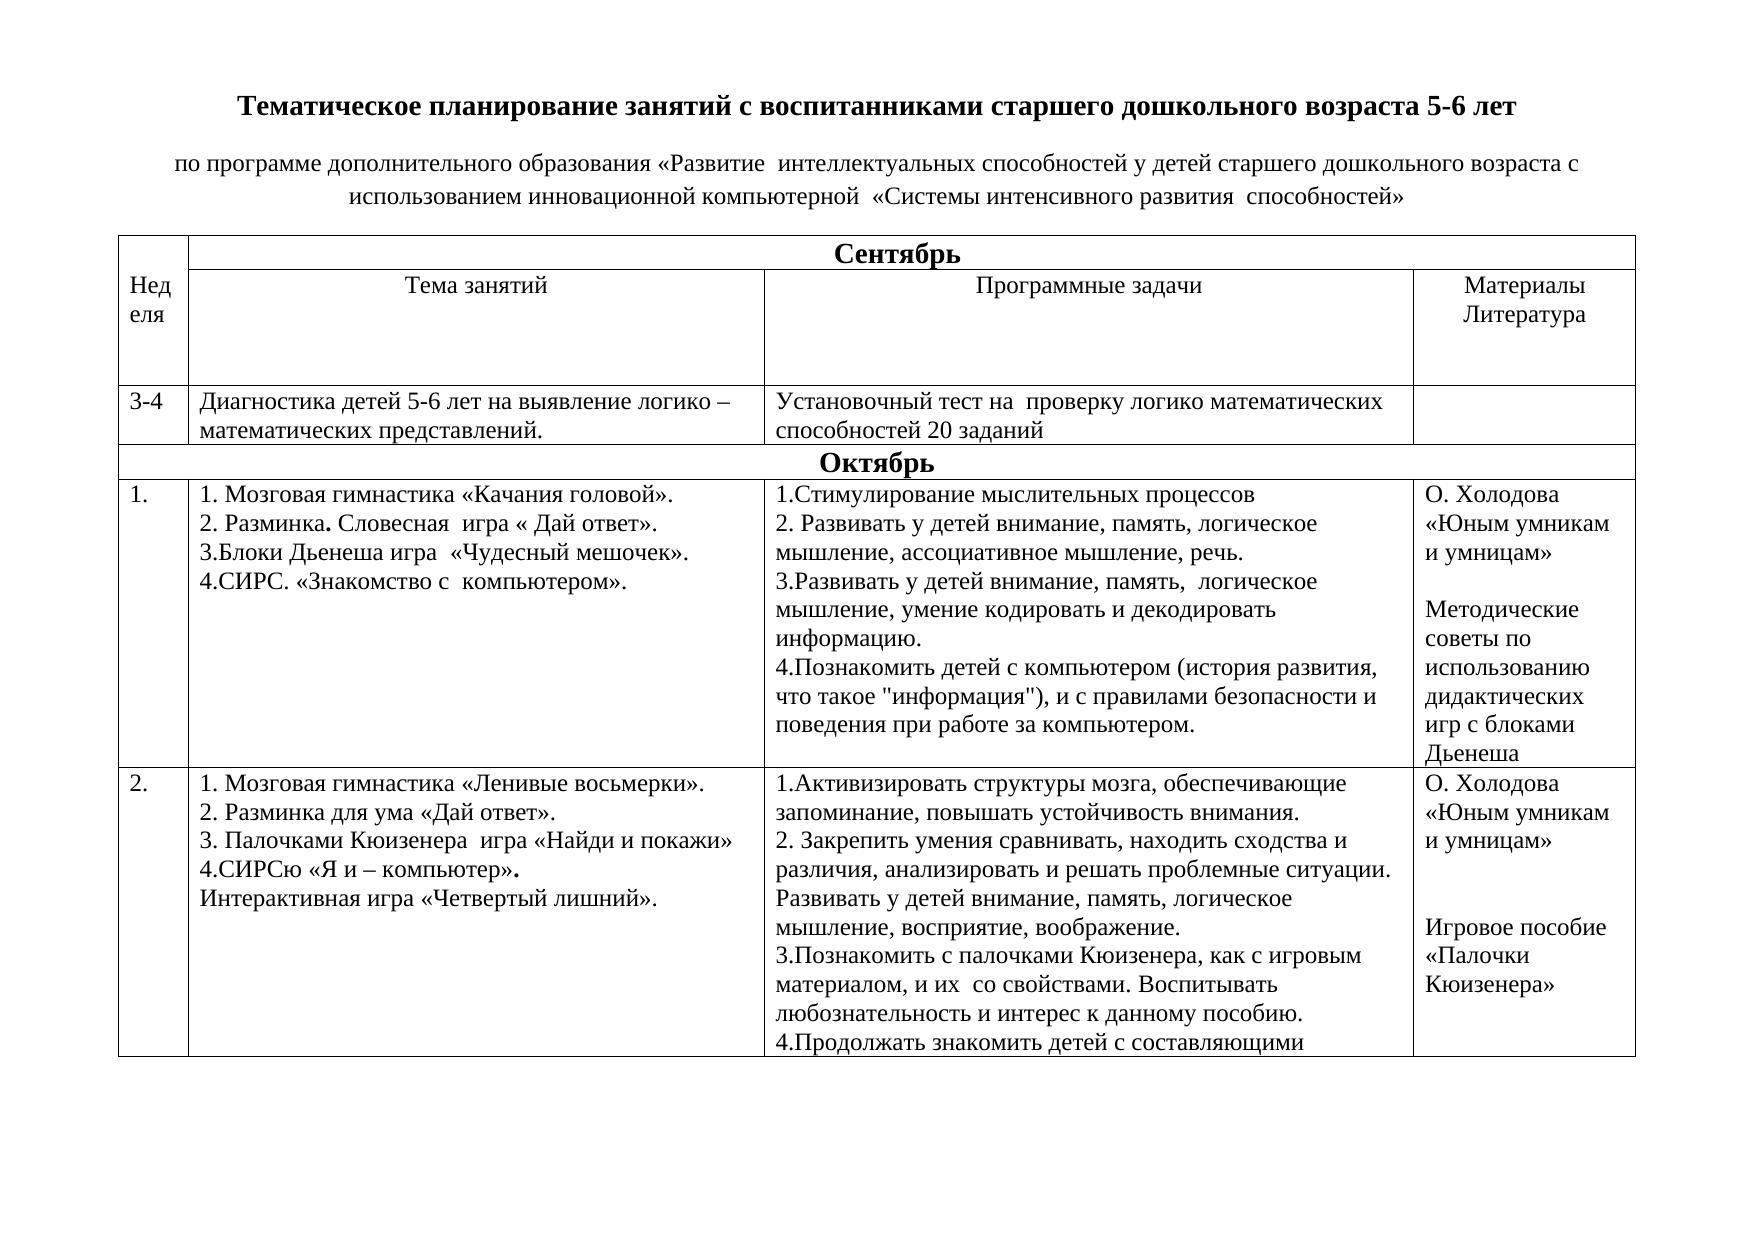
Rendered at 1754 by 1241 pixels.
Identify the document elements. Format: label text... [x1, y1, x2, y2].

table_cell Тема занятий [189, 270, 764, 385]
text Тематическое планирование занятий с воспитанниками старшего дошкольного возраста 5-6 лет [118, 88, 1636, 122]
table_cell Установочный тест на проверку логико математических способностей 20 заданий [765, 386, 1413, 444]
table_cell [765, 768, 1413, 1056]
table_cell 3-4 [119, 386, 188, 444]
table_cell [1414, 386, 1635, 444]
table_cell Неделя [119, 269, 188, 385]
table_cell 2. 3. [119, 768, 188, 1056]
table_cell Октябрь [119, 445, 1635, 478]
table_header Сентябрь [189, 236, 1635, 269]
table_cell Материалы Литература [1414, 270, 1635, 385]
table_cell 1. [119, 480, 188, 767]
table_cell 1.Стимулирование мыслительных процессов 2. Развивать у детей внимание, память, логическое мышление, ассоциативное мышление, речь. 3.Развивать у детей внимание, память, логическое мышление, умение кодировать и декодировать информацию. 4.Познакомить детей с компьютером (история развития, что такое "информация"), и с правилами безопасности и поведения при работе за компьютером. [765, 480, 1413, 767]
table_cell Диагностика детей 5-6 лет на выявление логико – математических представлений. [189, 386, 764, 444]
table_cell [1414, 768, 1635, 1056]
text по программе дополнительного образования «Развитие интеллектуальных способностей у детей старшего дошкольного возраста с использованием инновационной компьютерной «Системы интенсивного развития способностей» [118, 148, 1636, 210]
table_header [119, 236, 188, 269]
table_cell Программные задачи [765, 270, 1413, 385]
table_cell 1. Мозговая гимнастика «Качания головой». 2. Разминка. Словесная игра « Дай ответ». 3.Блоки Дьенеша игра «Чудесный мешочек». 4.СИРС. «Знакомство с компьютером». [189, 480, 764, 767]
table_cell О. Холодова «Юным умникам и умницам» Методические советы по использованию дидактических игр с блоками Дьенеша [1414, 480, 1635, 767]
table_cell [189, 768, 764, 1056]
